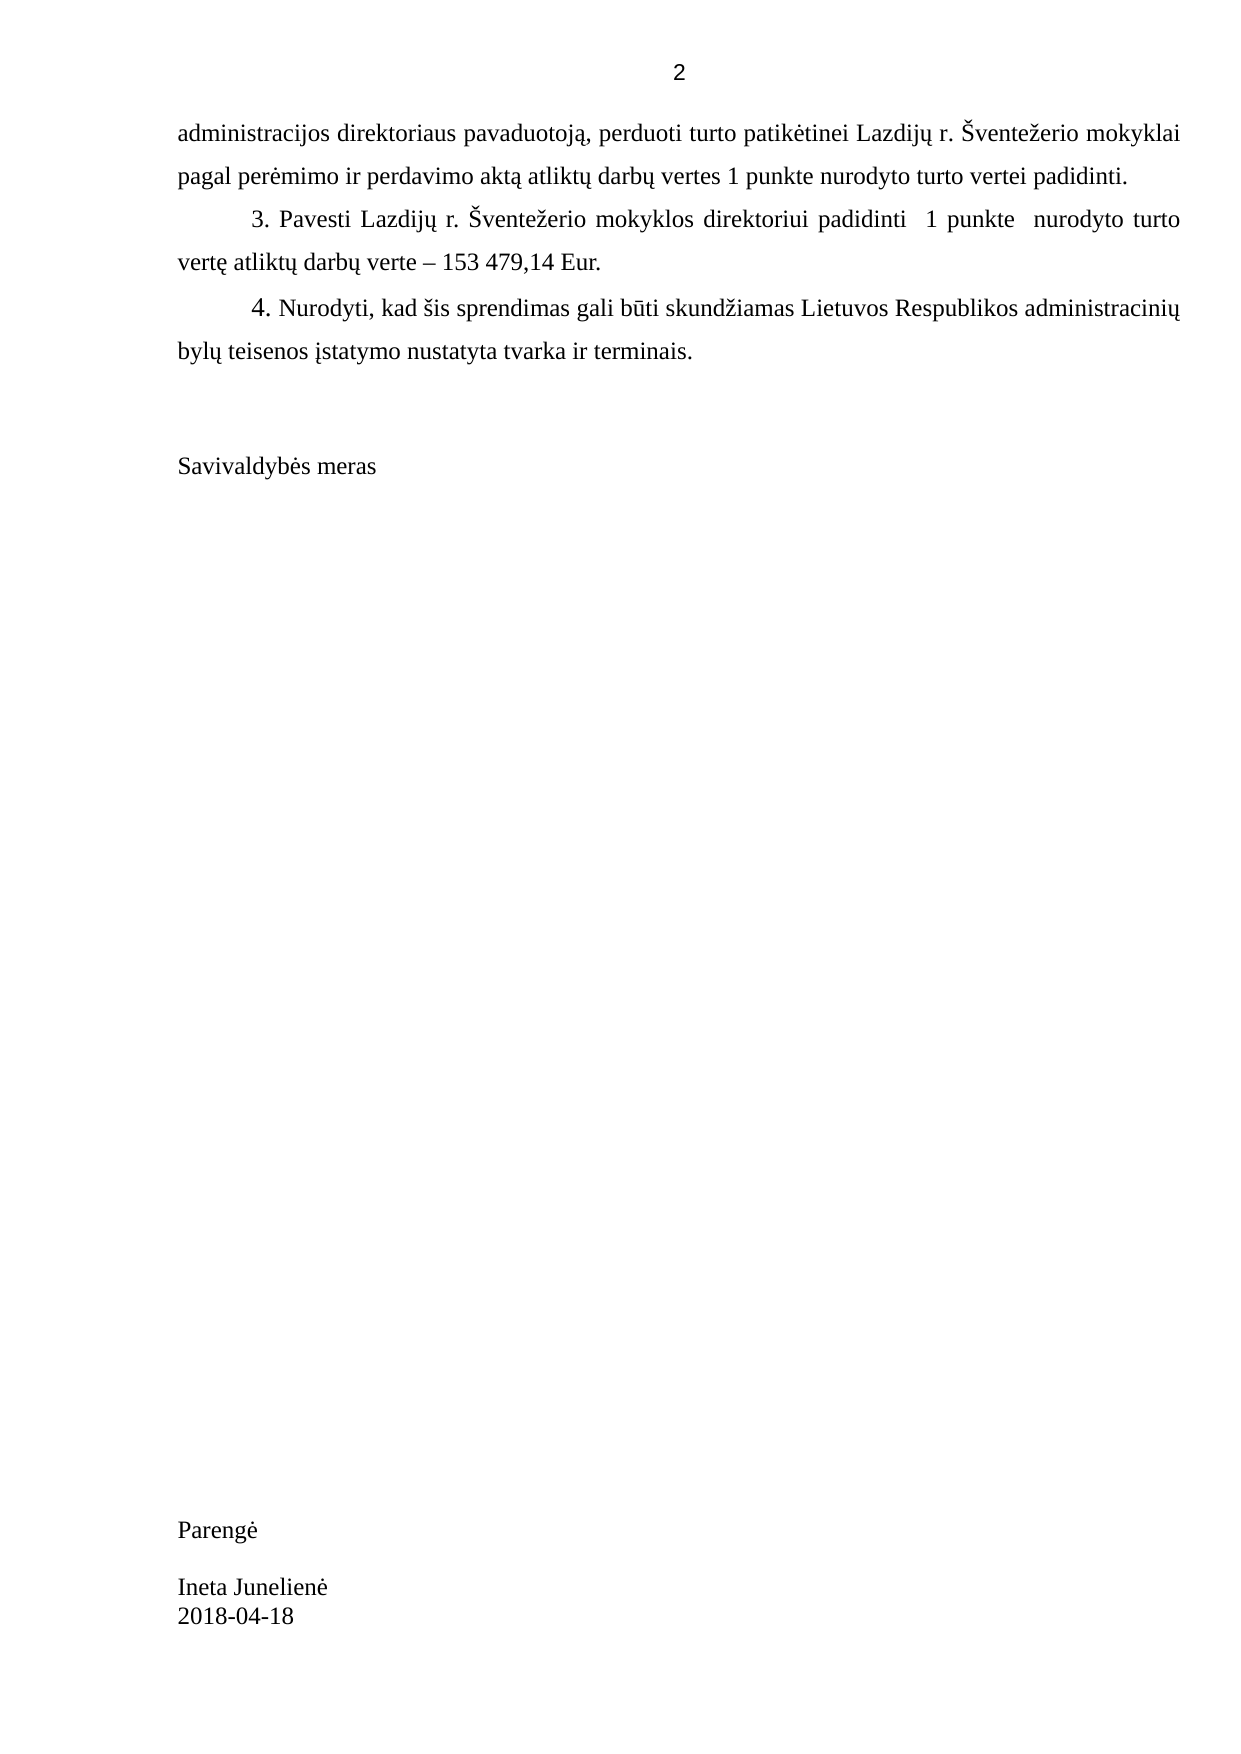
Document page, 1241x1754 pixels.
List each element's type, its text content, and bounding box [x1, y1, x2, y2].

text 4. Nurodyti, kad šis sprendimas gali būti skundžiamas Lietuvos Respublikos administracinių bylų teisenos įstatymo nustatyta tvarka ir terminais. [177, 291, 1181, 365]
text 2018-04-18 [177, 1601, 1181, 1630]
text Savivaldybės meras [177, 451, 1181, 480]
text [177, 118, 1181, 190]
text Parengė [177, 1515, 1181, 1544]
text 3. Pavesti Lazdijų r. Šventežerio mokyklos direktoriui padidinti 1 punkte nurodyto turto vertę atliktų darbų verte – 153 479,14 Eur. [177, 204, 1181, 276]
text Ineta Junelienė [177, 1572, 1181, 1601]
